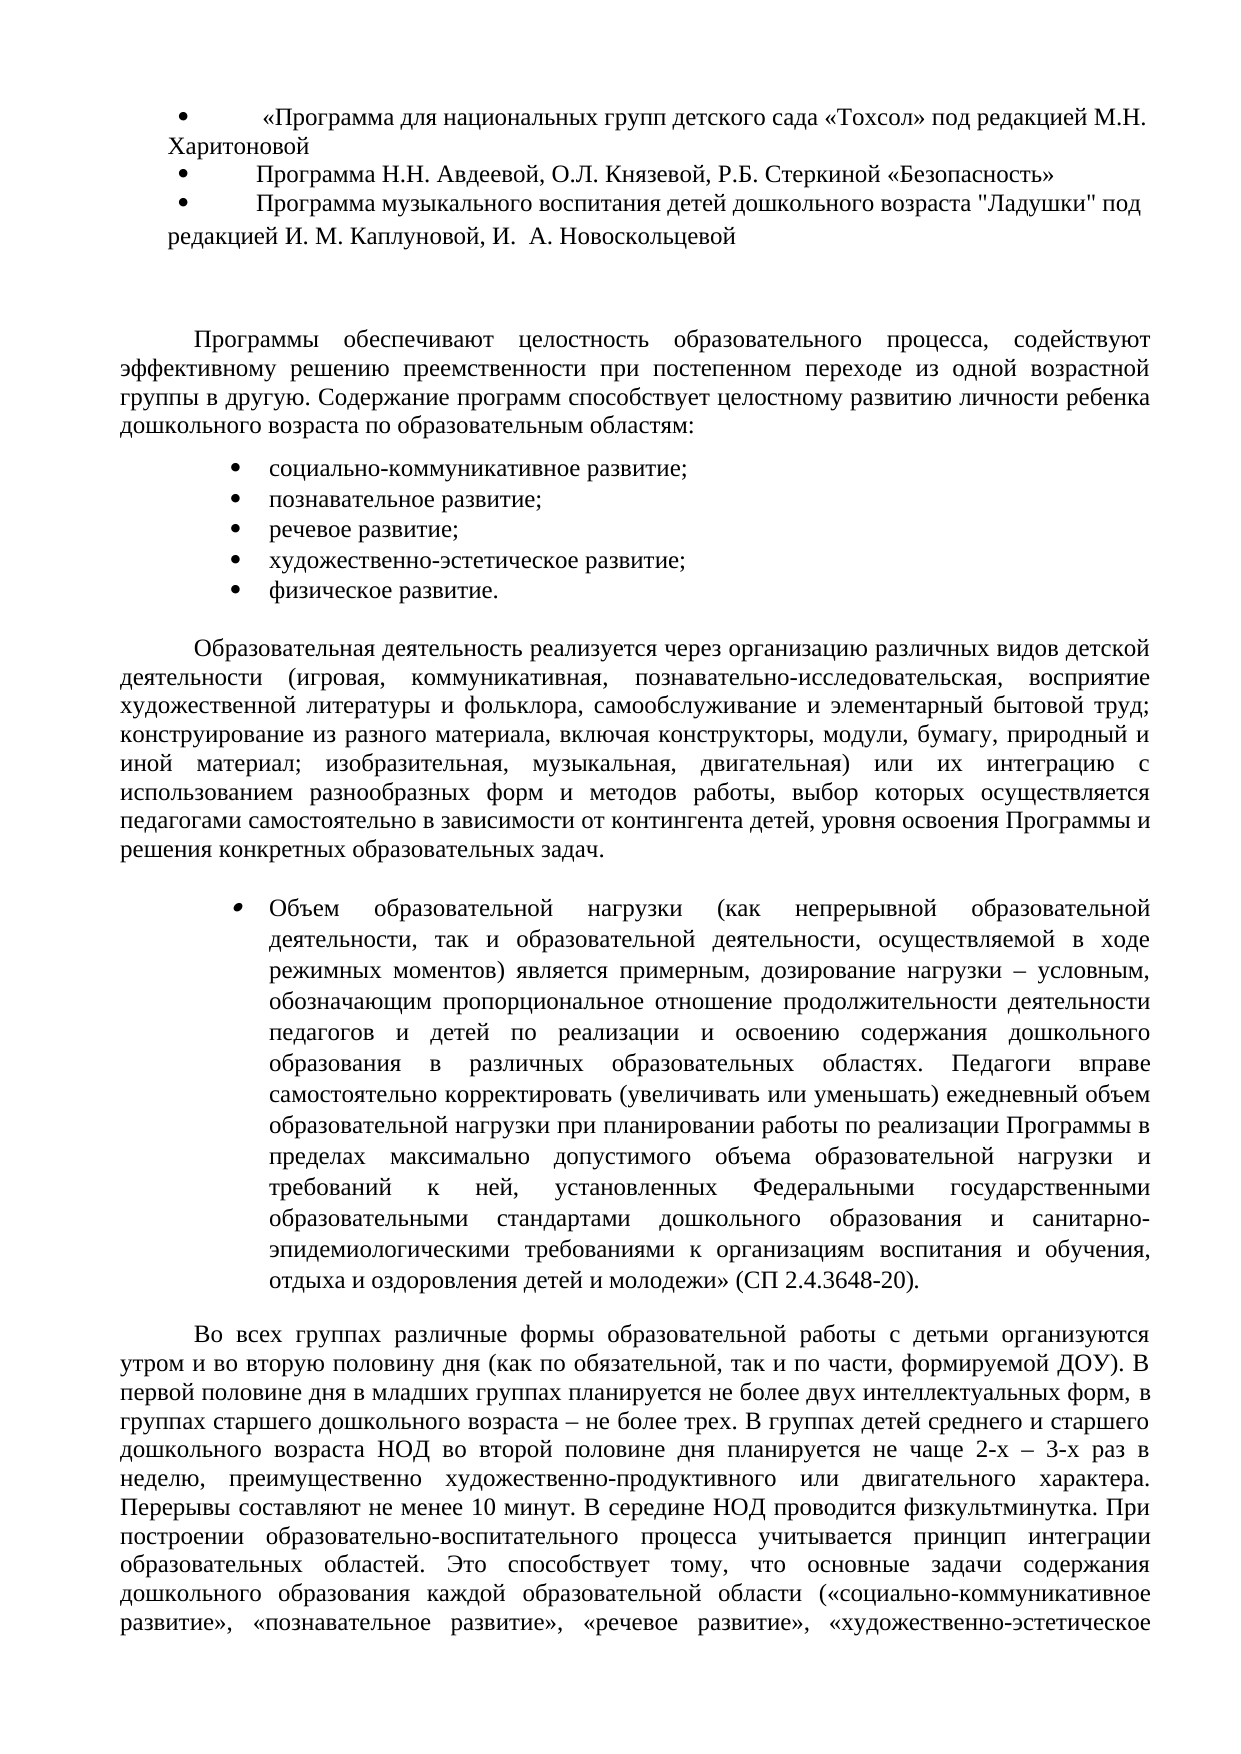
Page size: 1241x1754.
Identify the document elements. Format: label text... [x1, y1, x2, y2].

list «Программа для национальных групп детского сада «Тохсол» под редакцией М.Н. Харитоновой [167, 102, 1166, 159]
text Программы обеспечивают целостность образовательного процесса, содействуют эффективному решению преемственности при постепенном переходе из одной возрастной группы в другую. Содержание программ способствует целостному развитию личности ребенка дошкольного возраста по образовательным областям: [120, 324, 1151, 439]
list социально-коммуникативное развитие; [231, 452, 1166, 483]
list познавательное развитие; [231, 483, 1166, 513]
list художественно-эстетическое развитие; [231, 544, 1166, 574]
list Программа музыкального воспитания детей дошкольного возраста "Ладушки" под редакцией И. М. Каплуновой, И. А. Новоскольцевой [167, 188, 1166, 250]
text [120, 1319, 1151, 1636]
text Образовательная деятельность реализуется через организацию различных видов детской деятельности (игровая, коммуникативная, познавательно-исследовательская, восприятие художественной литературы и фольклора, самообслуживание и элементарный бытовой труд; конструирование из разного материала, включая конструкторы, модули, бумагу, природный и иной материал; изобразительная, музыкальная, двигательная) или их интеграцию с использованием разнообразных форм и методов работы, выбор которых осуществляется педагогами самостоятельно в зависимости от контингента детей, уровня освоения Программы и решения конкретных образовательных задач. [120, 633, 1151, 863]
list Программа Н.Н. Авдеевой, О.Л. Князевой, Р.Б. Стеркиной «Безопасность» [167, 159, 1166, 188]
list Объем образовательной нагрузки (как непрерывной образовательной деятельности, так и образовательной деятельности, осуществляемой в ходе режимных моментов) является примерным, дозирование нагрузки – условным, обозначающим пропорциональное отношение продолжительности деятельности педагогов и детей по реализации и освоению содержания дошкольного образования в различных образовательных областях. Педагоги вправе самостоятельно корректировать (увеличивать или уменьшать) ежедневный объем образовательной нагрузки при планировании работы по реализации Программы в пределах максимально допустимого объема образовательной нагрузки и требований к ней, установленных Федеральными государственными образовательными стандартами дошкольного образования и санитарно-эпидемиологическими требованиями к организациям воспитания и обучения, отдыха и оздоровления детей и молодежи» (СП 2.4.3648-20). [231, 893, 1151, 1294]
list речевое развитие; [231, 513, 1166, 544]
list физическое развитие. [231, 574, 1166, 605]
